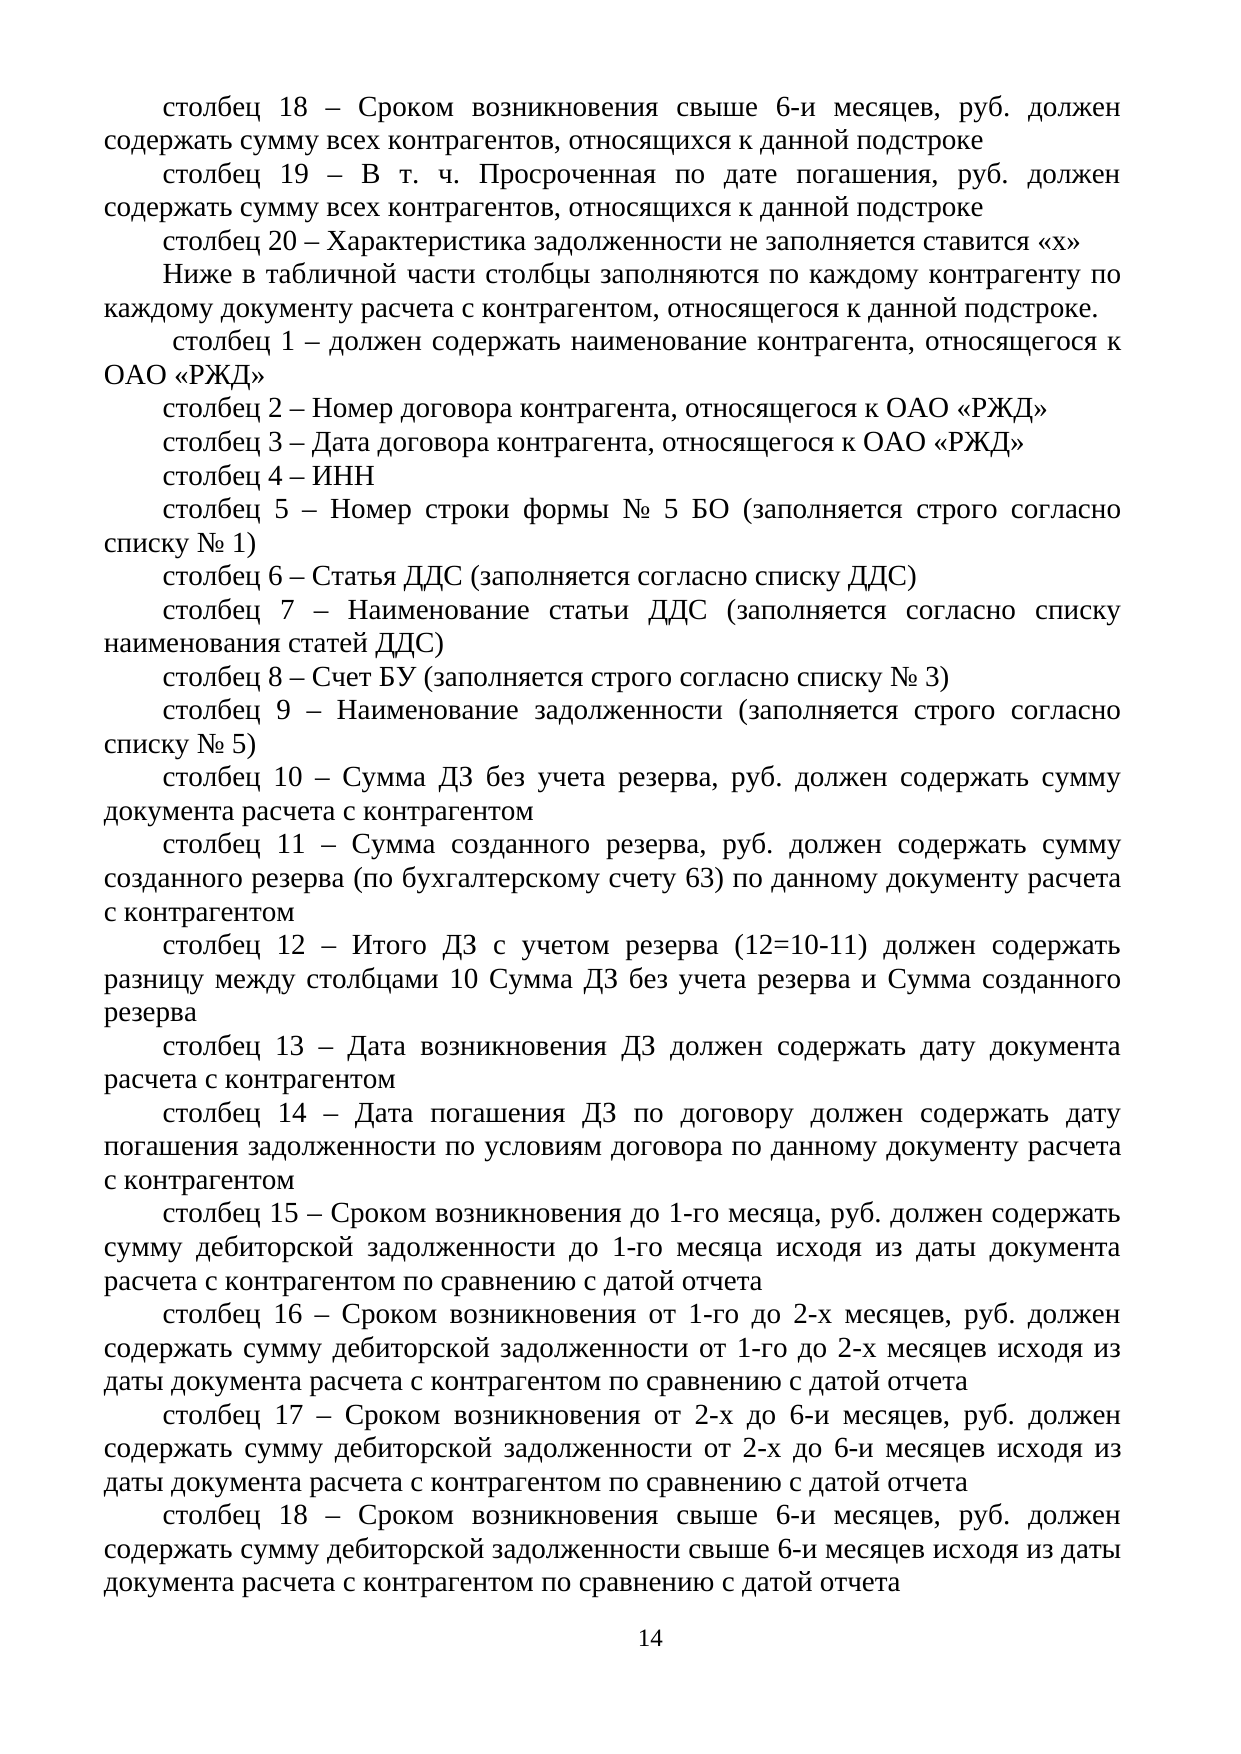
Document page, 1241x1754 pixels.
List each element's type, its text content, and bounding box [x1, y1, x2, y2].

text столбец 13 – Дата возникновения ДЗ должен содержать дату документа расчета с контрагентом [103, 1028, 1122, 1095]
text столбец 3 – Дата договора контрагента, относящегося к ОАО «РЖД» [103, 424, 1122, 458]
text столбец 14 – Дата погашения ДЗ по договору должен содержать дату погашения задолженности по условиям договора по данному документу расчета с контрагентом [103, 1095, 1122, 1196]
text столбец 17 – Сроком возникновения от 2-х до 6-и месяцев, руб. должен содержать сумму дебиторской задолженности от 2-х до 6-и месяцев исходя из даты документа расчета с контрагентом по сравнению с датой отчета [103, 1397, 1122, 1497]
text столбец 16 – Сроком возникновения от 1-го до 2-х месяцев, руб. должен содержать сумму дебиторской задолженности от 1-го до 2-х месяцев исходя из даты документа расчета с контрагентом по сравнению с датой отчета [103, 1296, 1122, 1397]
text столбец 8 – Счет БУ (заполняется строго согласно списку № 3) [103, 659, 1122, 692]
text столбец 18 – Сроком возникновения свыше 6-и месяцев, руб. должен содержать сумму дебиторской задолженности свыше 6-и месяцев исходя из даты документа расчета с контрагентом по сравнению с датой отчета [103, 1497, 1122, 1598]
text столбец 6 – Статья ДДС (заполняется согласно списку ДДС) [103, 558, 1122, 592]
text Ниже в табличной части столбцы заполняются по каждому контрагенту по каждому документу расчета с контрагентом, относящегося к данной подстроке. [103, 256, 1122, 323]
text столбец 12 – Итого ДЗ с учетом резерва (12=10-11) должен содержать разницу между столбцами 10 Сумма ДЗ без учета резерва и Сумма созданного резерва [103, 927, 1122, 1028]
text столбец 4 – ИНН [103, 458, 1122, 491]
text столбец 10 – Сумма ДЗ без учета резерва, руб. должен содержать сумму документа расчета с контрагентом [103, 759, 1122, 827]
text столбец 5 – Номер строки формы № 5 БО (заполняется строго согласно списку № 1) [103, 491, 1122, 558]
text столбец 1 – должен содержать наименование контрагента, относящегося к ОАО «РЖД» [103, 323, 1122, 391]
text столбец 20 – Характеристика задолженности не заполняется ставится «х» [103, 223, 1122, 256]
text столбец 19 – В т. ч. Просроченная по дате погашения, руб. должен содержать сумму всех контрагентов, относящихся к данной подстроке [103, 156, 1122, 223]
text столбец 2 – Номер договора контрагента, относящегося к ОАО «РЖД» [103, 391, 1122, 424]
text столбец 7 – Наименование статьи ДДС (заполняется согласно списку наименования статей ДДС) [103, 592, 1122, 659]
text столбец 15 – Сроком возникновения до 1-го месяца, руб. должен содержать сумму дебиторской задолженности до 1-го месяца исходя из даты документа расчета с контрагентом по сравнению с датой отчета [103, 1196, 1122, 1296]
text столбец 9 – Наименование задолженности (заполняется строго согласно списку № 5) [103, 692, 1122, 759]
text столбец 18 – Сроком возникновения свыше 6-и месяцев, руб. должен содержать сумму всех контрагентов, относящихся к данной подстроке [103, 89, 1122, 156]
text столбец 11 – Сумма созданного резерва, руб. должен содержать сумму созданного резерва (по бухгалтерскому счету 63) по данному документу расчета с контрагентом [103, 827, 1122, 927]
